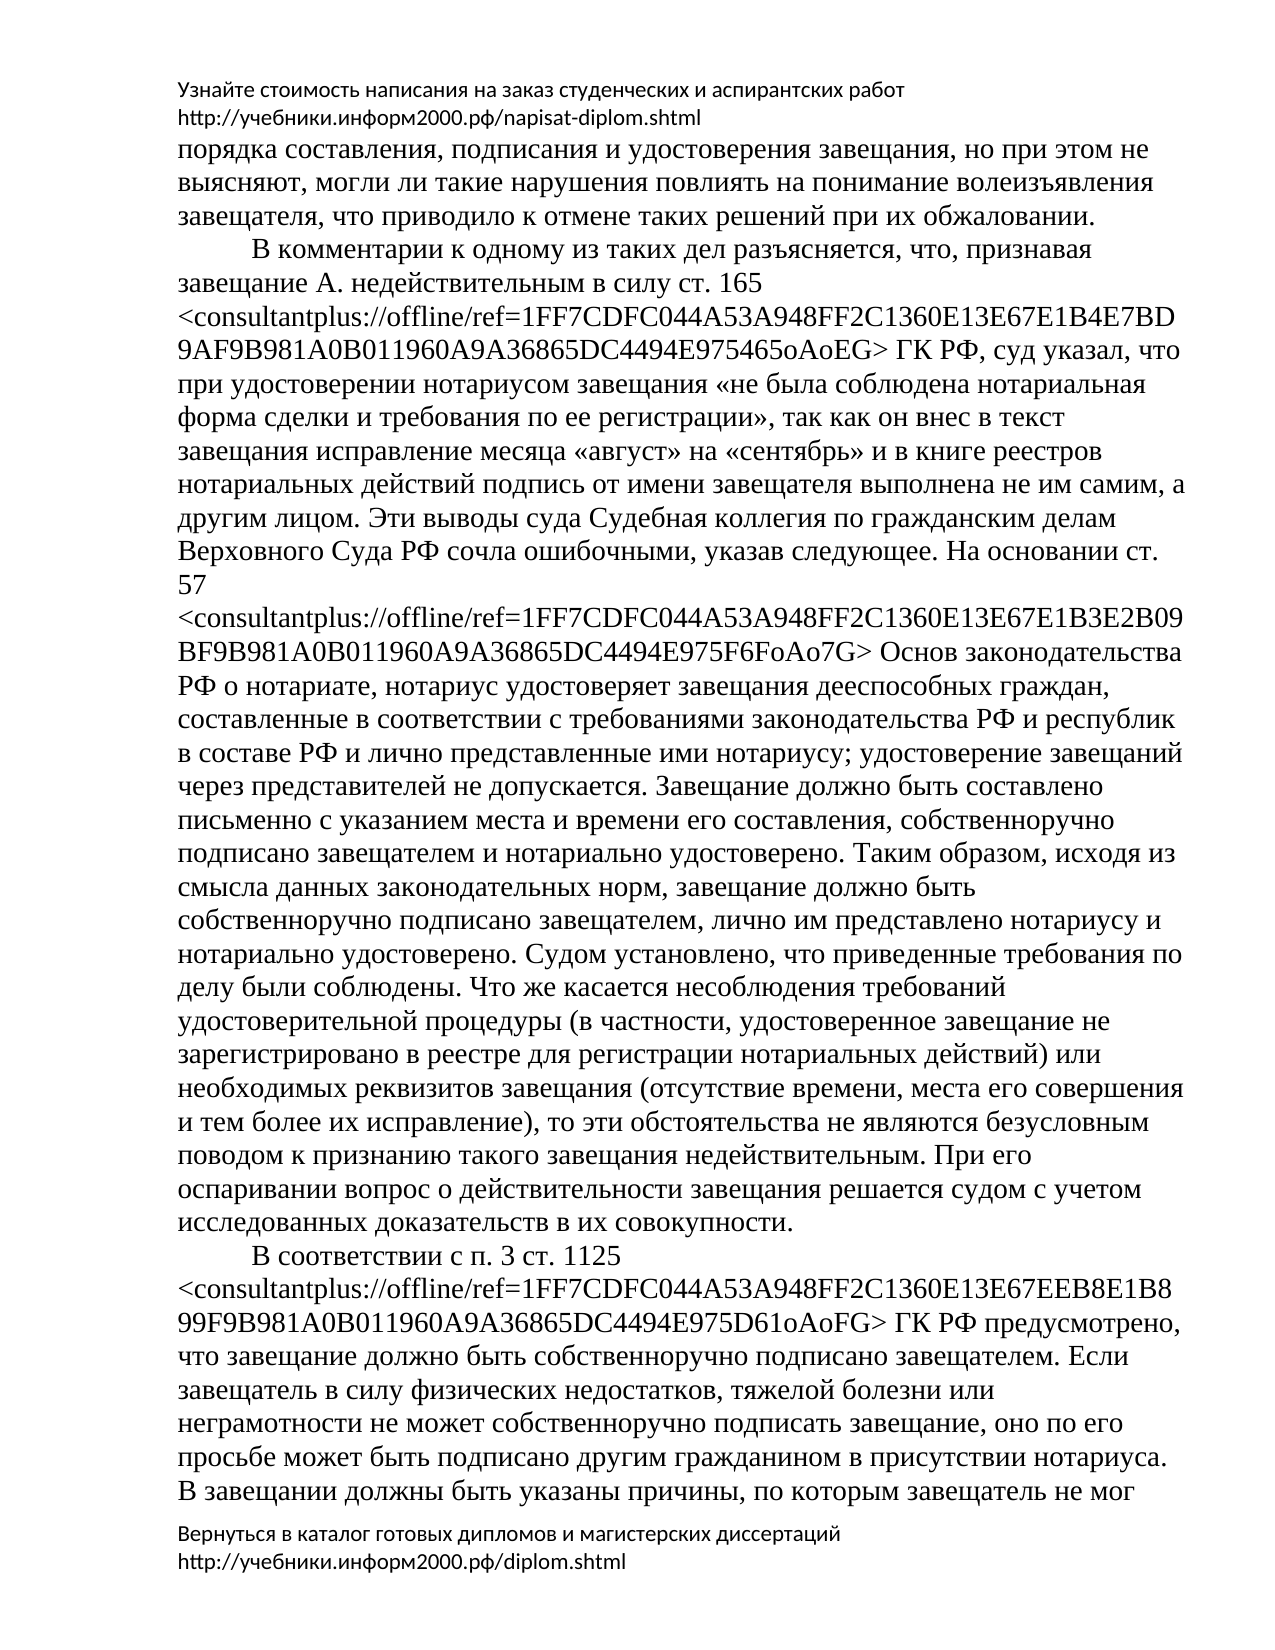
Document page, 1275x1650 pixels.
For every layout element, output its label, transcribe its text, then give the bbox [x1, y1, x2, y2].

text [177, 1238, 1186, 1506]
text В комментарии к одному из таких дел разъясняется, что, признавая завещание А. недействительным в силу ст. 165 <consultantplus://offline/ref=1FF7CDFC044A53A948FF2C1360E13E67E1B4E7BD9AF9B981A0B011960A9A36865DC4494E975465oAoEG> ГК РФ, суд указал, что при удостоверении нотариусом завещания «не была соблюдена нотариальная форма сделки и требования по ее регистрации», так как он внес в текст завещания исправление месяца «август» на «сентябрь» и в книге реестров нотариальных действий подпись от имени завещателя выполнена не им самим, а другим лицом. Эти выводы суда Судебная коллегия по гражданским делам Верховного Суда РФ сочла ошибочными, указав следующее. На основании ст. 57 <consultantplus://offline/ref=1FF7CDFC044A53A948FF2C1360E13E67E1B3E2B09BF9B981A0B011960A9A36865DC4494E975F6FoAo7G> Основ законодательства РФ о нотариате, нотариус удостоверяет завещания дееспособных граждан, составленные в соответствии с требованиями законодательства РФ и республик в составе РФ и лично представленные ими нотариусу; удостоверение завещаний через представителей не допускается. Завещание должно быть составлено письменно с указанием места и времени его составления, собственноручно подписано завещателем и нотариально удостоверено. Таким образом, исходя из смысла данных законодательных норм, завещание должно быть собственноручно подписано завещателем, лично им представлено нотариусу и нотариально удостоверено. Судом установлено, что приведенные требования по делу были соблюдены. Что же касается несоблюдения требований удостоверительной процедуры (в частности, удостоверенное завещание не зарегистрировано в реестре для регистрации нотариальных действий) или необходимых реквизитов завещания (отсутствие времени, места его совершения и тем более их исправление), то эти обстоятельства не являются безусловным поводом к признанию такого завещания недействительным. При его оспаривании вопрос о действительности завещания решается судом с учетом исследованных доказательств в их совокупности. [177, 232, 1186, 1238]
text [177, 131, 1186, 232]
